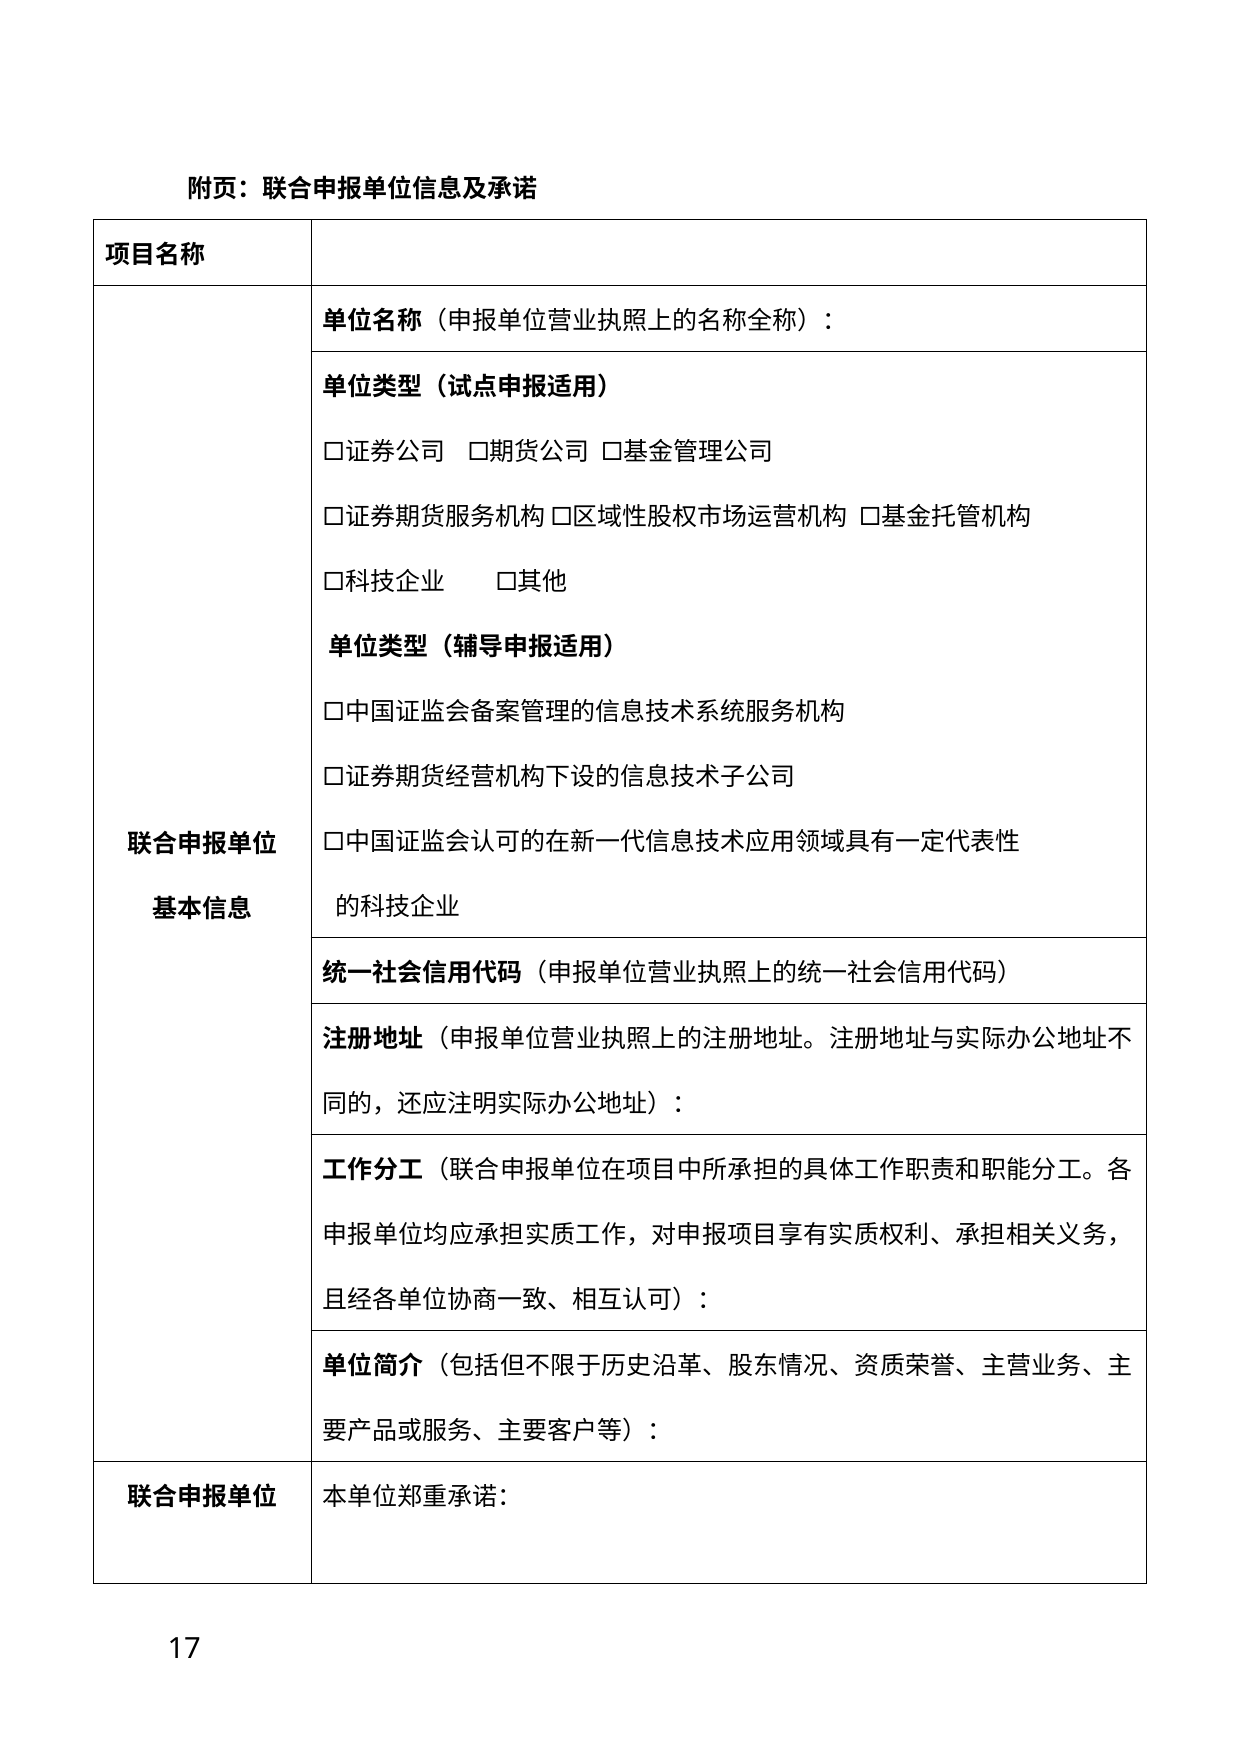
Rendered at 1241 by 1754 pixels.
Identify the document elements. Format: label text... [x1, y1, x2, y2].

table_header 项目名称 [94, 220, 311, 285]
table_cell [312, 1462, 1146, 1583]
table_header [312, 220, 1146, 285]
table_cell 单位类型（试点申报适用） 证券公司 期货公司 基金管理公司 证券期货服务机构 区域性股权市场运营机构 基金托管机构 科技企业 其他 单位类型（辅导申报适用） 中国证监会备案管理的信息技术系统服务机构 证券期货经营机构下设的信息技术子公司 中国证监会认可的在新一代信息技术应用领域具有一定代表性 的科技企业 [312, 352, 1146, 937]
table_cell 单位简介（包括但不限于历史沿革、股东情况、资质荣誉、主营业务、主要产品或服务、主要客户等）： [312, 1331, 1146, 1461]
table_cell 联合申报单位 承诺 [94, 1462, 311, 1583]
text 附页：联合申报单位信息及承诺 [187, 154, 1053, 219]
table_cell 联合申报单位 基本信息 [94, 286, 311, 1461]
table_cell 工作分工（联合申报单位在项目中所承担的具体工作职责和职能分工。各申报单位均应承担实质工作，对申报项目享有实质权利、承担相关义务，且经各单位协商一致、相互认可）： [312, 1135, 1146, 1330]
table_cell 注册地址（申报单位营业执照上的注册地址。注册地址与实际办公地址不同的，还应注明实际办公地址）： [312, 1004, 1146, 1134]
table_cell 单位名称（申报单位营业执照上的名称全称）： [312, 286, 1146, 351]
table_cell 统一社会信用代码（申报单位营业执照上的统一社会信用代码） [312, 938, 1146, 1003]
